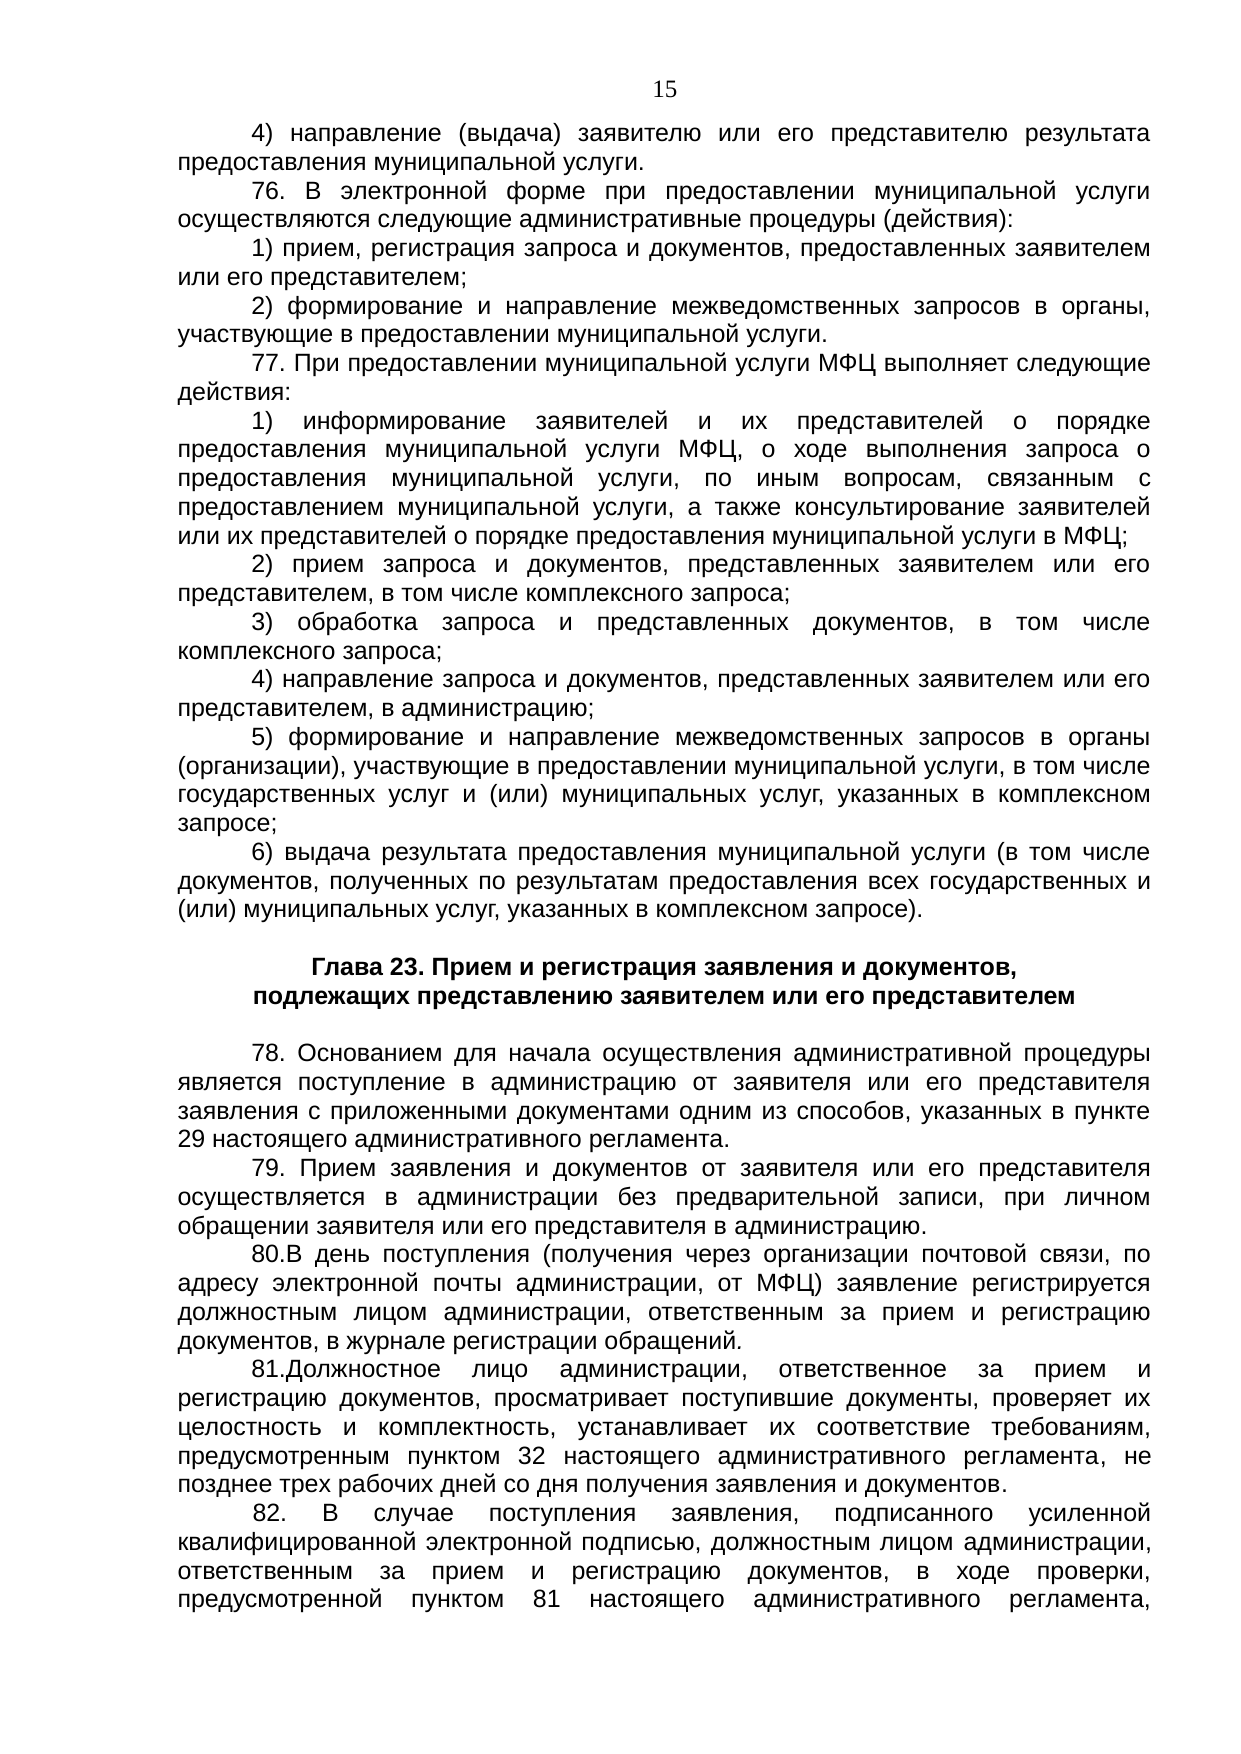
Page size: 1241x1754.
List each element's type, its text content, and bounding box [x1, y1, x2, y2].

text 79. Прием заявления и документов от заявителя или его представителя осуществляется в администрации без предварительной записи, при личном обращении заявителя или его представителя в администрацию. [177, 1153, 1152, 1239]
text 2) прием запроса и документов, представленных заявителем или его представителем, в том числе комплексного запроса; [177, 549, 1152, 607]
text Глава 23. Прием и регистрация заявления и документов, [177, 952, 1152, 981]
text 76. В электронной форме при предоставлении муниципальной услуги осуществляются следующие административные процедуры (действия): [177, 176, 1152, 233]
text 77. При предоставлении муниципальной услуги МФЦ выполняет следующие действия: [177, 348, 1152, 406]
text 78. Основанием для начала осуществления административной процедуры является поступление в администрацию от заявителя или его представителя заявления с приложенными документами одним из способов, указанных в пункте 29 настоящего административного регламента. [177, 1038, 1152, 1153]
text 4) направление (выдача) заявителю или его представителю результата предоставления муниципальной услуги. [177, 118, 1152, 176]
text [177, 1498, 1152, 1613]
text 81.Должностное лицо администрации, ответственное за прием и регистрацию документов, просматривает поступившие документы, проверяет их целостность и комплектность, устанавливает их соответствие требованиям, предусмотренным пунктом 32 настоящего административного регламента, не позднее трех рабочих дней со дня получения заявления и документов. [177, 1354, 1152, 1498]
text подлежащих представлению заявителем или его представителем [177, 981, 1152, 1009]
text 6) выдача результата предоставления муниципальной услуги (в том числе документов, полученных по результатам предоставления всех государственных и (или) муниципальных услуг, указанных в комплексном запросе). [177, 837, 1152, 923]
text 1) прием, регистрация запроса и документов, предоставленных заявителем или его представителем; [177, 233, 1152, 291]
text 3) обработка запроса и представленных документов, в том числе комплексного запроса; [177, 607, 1152, 664]
text 4) направление запроса и документов, представленных заявителем или его представителем, в администрацию; [177, 664, 1152, 722]
text 2) формирование и направление межведомственных запросов в органы, участвующие в предоставлении муниципальной услуги. [177, 291, 1152, 348]
text 5) формирование и направление межведомственных запросов в органы (организации), участвующие в предоставлении муниципальной услуги, в том числе государственных услуг и (или) муниципальных услуг, указанных в комплексном запросе; [177, 722, 1152, 837]
text 1) информирование заявителей и их представителей о порядке предоставления муниципальной услуги МФЦ, о ходе выполнения запроса о предоставления муниципальной услуги, по иным вопросам, связанным с предоставлением муниципальной услуги, а также консультирование заявителей или их представителей о порядке предоставления муниципальной услуги в МФЦ; [177, 406, 1152, 549]
text 80.В день поступления (получения через организации почтовой связи, по адресу электронной почты администрации, от МФЦ) заявление регистрируется должностным лицом администрации, ответственным за прием и регистрацию документов, в журнале регистрации обращений. [177, 1239, 1152, 1354]
